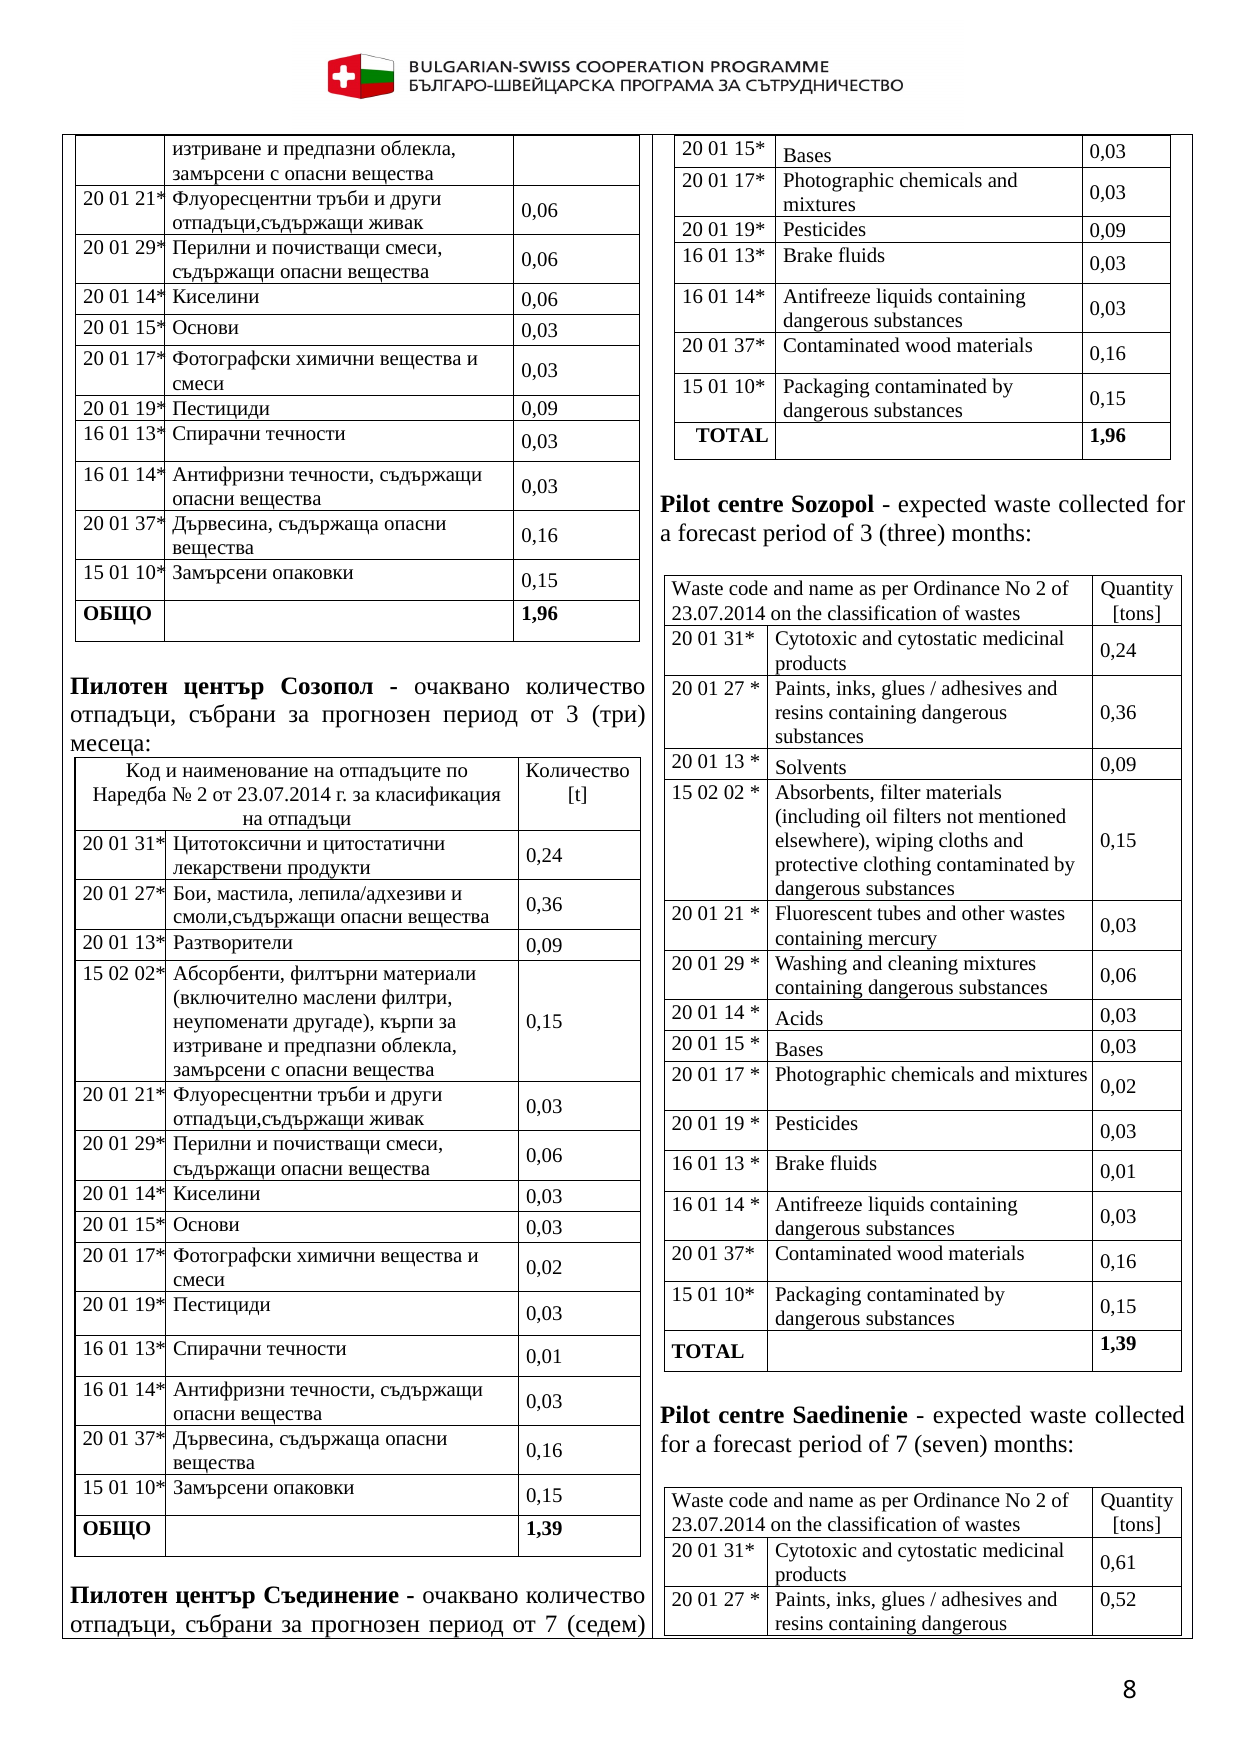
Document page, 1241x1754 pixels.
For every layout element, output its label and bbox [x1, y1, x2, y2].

picture [291, 17, 964, 134]
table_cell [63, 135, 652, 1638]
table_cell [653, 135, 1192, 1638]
